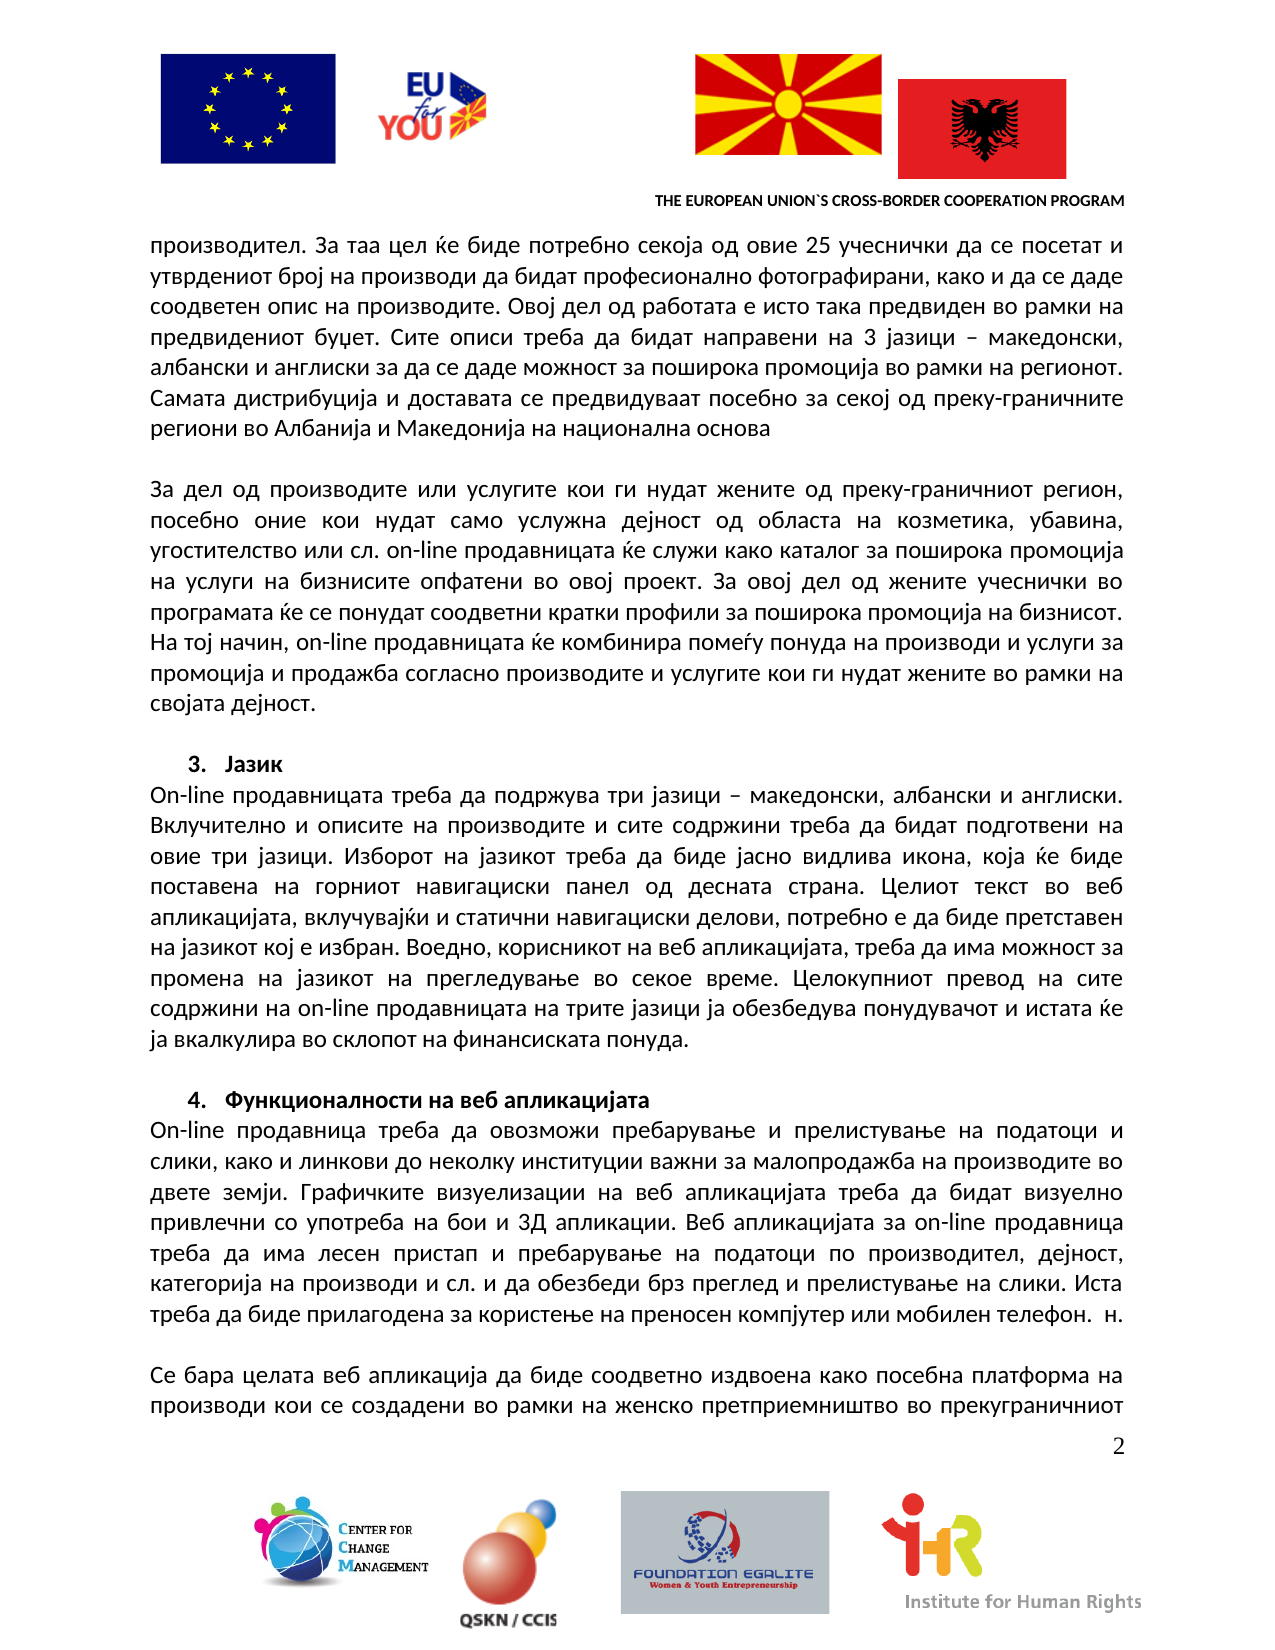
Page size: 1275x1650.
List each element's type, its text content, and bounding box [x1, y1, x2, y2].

picture [160, 53, 336, 164]
text On-line продавница треба да овозможи пребарување и прелистување на податоци и слики, како и линкови до неколку институции важни за малопродажба на производите во двете земји. Графичките визуелизации на веб апликацијата треба да бидат визуелно привлечни со употреба на бои и 3Д апликации. Веб апликацијата за on-line продавница треба да има лесен пристап и пребарување на податоци по производител, дејност, категорија на производи и сл. и да обезбеди брз преглед и прелистување на слики. Иста треба да биде прилагодена за користење на преносен компјутер или мобилен телефон. н. [150, 1114, 1125, 1328]
picture [230, 1463, 450, 1617]
picture [898, 79, 1067, 179]
picture [695, 54, 882, 155]
text За дел од производите или услугите кои ги нудат жените од преку-граничниот регион, посебно оние кои нудат само услужна дејност од областа на козметика, убавина, угостителство или сл. оn-line продавницата ќе служи како каталог за поширока промоција на услуги на бизнисите опфатени во овој проект. За овој дел од жените учеснички во програмата ќе се понудат соодветни кратки профили за поширока промоција на бизнисот. На тој начин, on-line продавницата ќе комбинира помеѓу понуда на производи и услуги за промоција и продажба согласно производите и услугите кои ги нудат жените во рамки на својата дејност. [150, 474, 1125, 718]
list Функционалности на веб апликацијата [187, 1084, 1125, 1114]
picture [878, 1490, 1149, 1616]
picture [351, 53, 513, 160]
text Оn-line продавницата треба да подржува три јазици – македонски, албански и англиски. Вклучително и описите на производите и сите содржини треба да бидат подготвени на овие три јазици. Изборот на јазикот треба да биде јасно видлива икона, која ќе биде поставена на горниот навигациски панел од десната страна. Целиот текст во веб апликацијата, вклучувајќи и статични навигациски делови, потребно е да биде претставен на јазикот кој е избран. Воедно, корисникот на веб апликацијата, треба да има можност за промена на јазикот на прегледување во секое време. Целокупниот превод на сите содржини на on-line продавницата на трите јазици ја обезбедува понудувачот и истата ќе ја вкалкулира во склопот на финансиската понуда. [150, 779, 1125, 1053]
picture [620, 1491, 830, 1613]
picture [460, 1491, 557, 1634]
list Јазик [187, 748, 1125, 779]
